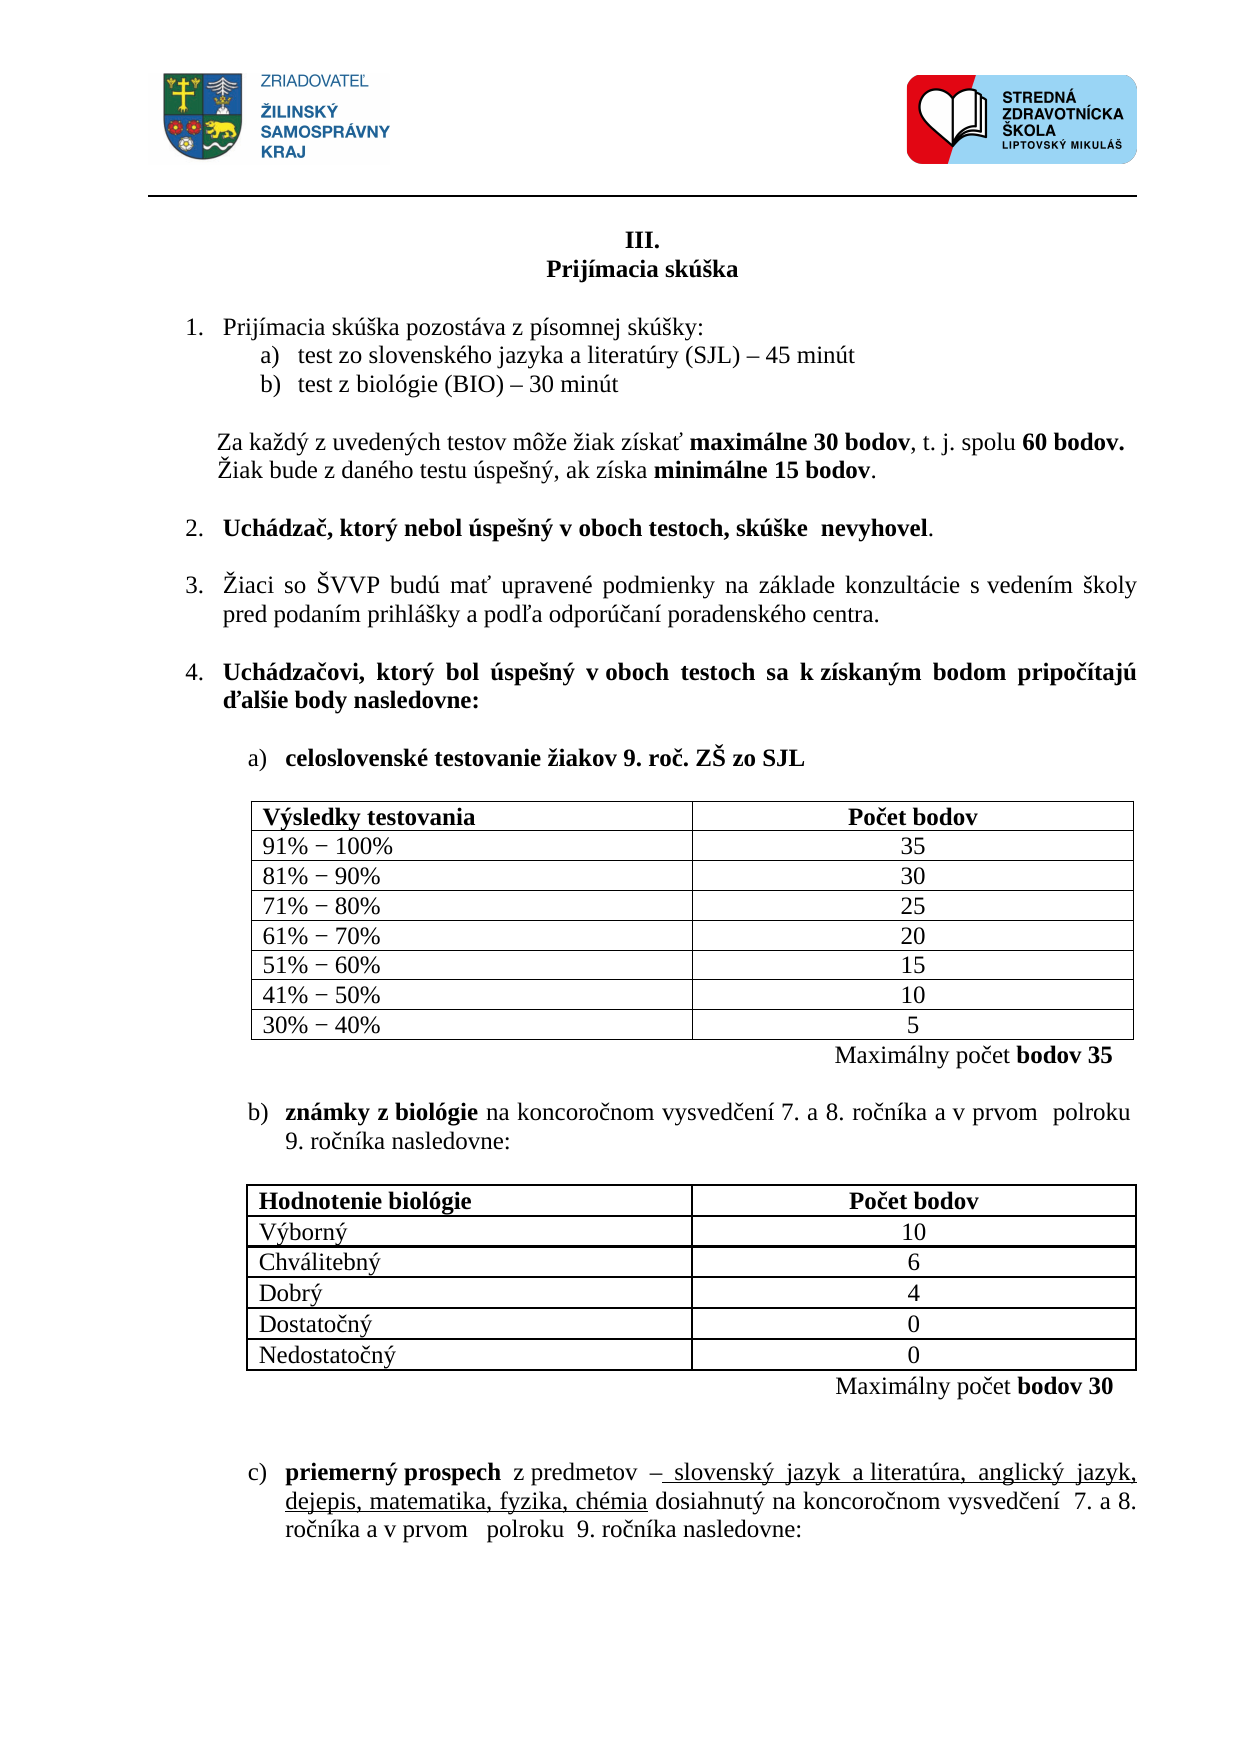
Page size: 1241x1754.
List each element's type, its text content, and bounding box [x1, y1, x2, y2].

table_cell 15 [693, 951, 1133, 979]
list Žiaci so ŠVVP budú mať upravené podmienky na základe konzultácie s vedením školy pred podaním prihlášky a podľa odporúčaní poradenského centra. [185, 571, 1137, 628]
list známky z biológie na koncoročnom vysvedčení 7. a 8. ročníka a v prvom polroku 9. ročníka nasledovne: [248, 1097, 1137, 1155]
table_cell 4 [693, 1278, 1135, 1307]
text III. [148, 226, 1137, 254]
table_cell 35 [693, 831, 1133, 860]
list Uchádzač, ktorý nebol úspešný v oboch testoch, skúške nevyhovel. [185, 513, 1137, 542]
table_cell Dobrý [248, 1278, 691, 1307]
list test z biológie (BIO) – 30 minút [260, 369, 1137, 398]
picture [906, 75, 1137, 164]
table_cell 71% − 80% [252, 891, 692, 920]
table_header Výsledky testovania [252, 802, 692, 830]
table_cell Chválitebný [248, 1248, 691, 1276]
table_header Hodnotenie biológie [248, 1186, 691, 1214]
text Maximálny počet bodov 35 [798, 1040, 1137, 1069]
list test zo slovenského jazyka a literatúry (SJL) – 45 minút [260, 341, 1137, 369]
table_cell 20 [693, 921, 1133, 949]
table_cell Výborný [248, 1217, 691, 1245]
text Prijímacia skúška [148, 254, 1137, 283]
table_cell 0 [693, 1340, 1135, 1369]
text Za každý z uvedených testov môže žiak získať maximálne 30 bodov, t. j. spolu 60 bodov. [148, 427, 1137, 456]
text Maximálny počet bodov 30 [148, 1371, 1137, 1399]
text Žiak bude z daného testu úspešný, ak získa minimálne 15 bodov. [148, 456, 1137, 484]
list celoslovenské testovanie žiakov 9. roč. ZŠ zo SJL [248, 743, 1137, 772]
table_cell Nedostatočný [248, 1340, 691, 1369]
table_cell 6 [693, 1248, 1135, 1276]
table_cell 41% − 50% [252, 980, 692, 1009]
table_header Počet bodov [693, 1186, 1135, 1214]
table_cell 91% − 100% [252, 831, 692, 860]
table_cell 51% − 60% [252, 951, 692, 979]
table_cell 30 [693, 861, 1133, 890]
picture [147, 73, 390, 165]
table_cell 10 [693, 980, 1133, 1009]
table_cell 5 [693, 1010, 1133, 1039]
list Prijímacia skúška pozostáva z písomnej skúšky: [185, 312, 1137, 341]
table_cell 30% − 40% [252, 1010, 692, 1039]
list priemerný prospech z predmetov – slovenský jazyk a literatúra, anglický jazyk, dejepis, matematika, fyzika, chémia dosiahnutý na koncoročnom vysvedčení 7. a 8. ročníka a v prvom polroku 9. ročníka nasledovne: [248, 1457, 1137, 1543]
table_cell 0 [693, 1309, 1135, 1338]
table_cell Dostatočný [248, 1309, 691, 1338]
table_header Počet bodov [693, 802, 1133, 830]
table_cell 81% − 90% [252, 861, 692, 890]
list Uchádzačovi, ktorý bol úspešný v oboch testoch sa k získaným bodom pripočítajú ďalšie body nasledovne: [185, 657, 1137, 714]
table_cell 10 [693, 1217, 1135, 1245]
table_cell 61% − 70% [252, 921, 692, 949]
table_cell 25 [693, 891, 1133, 920]
